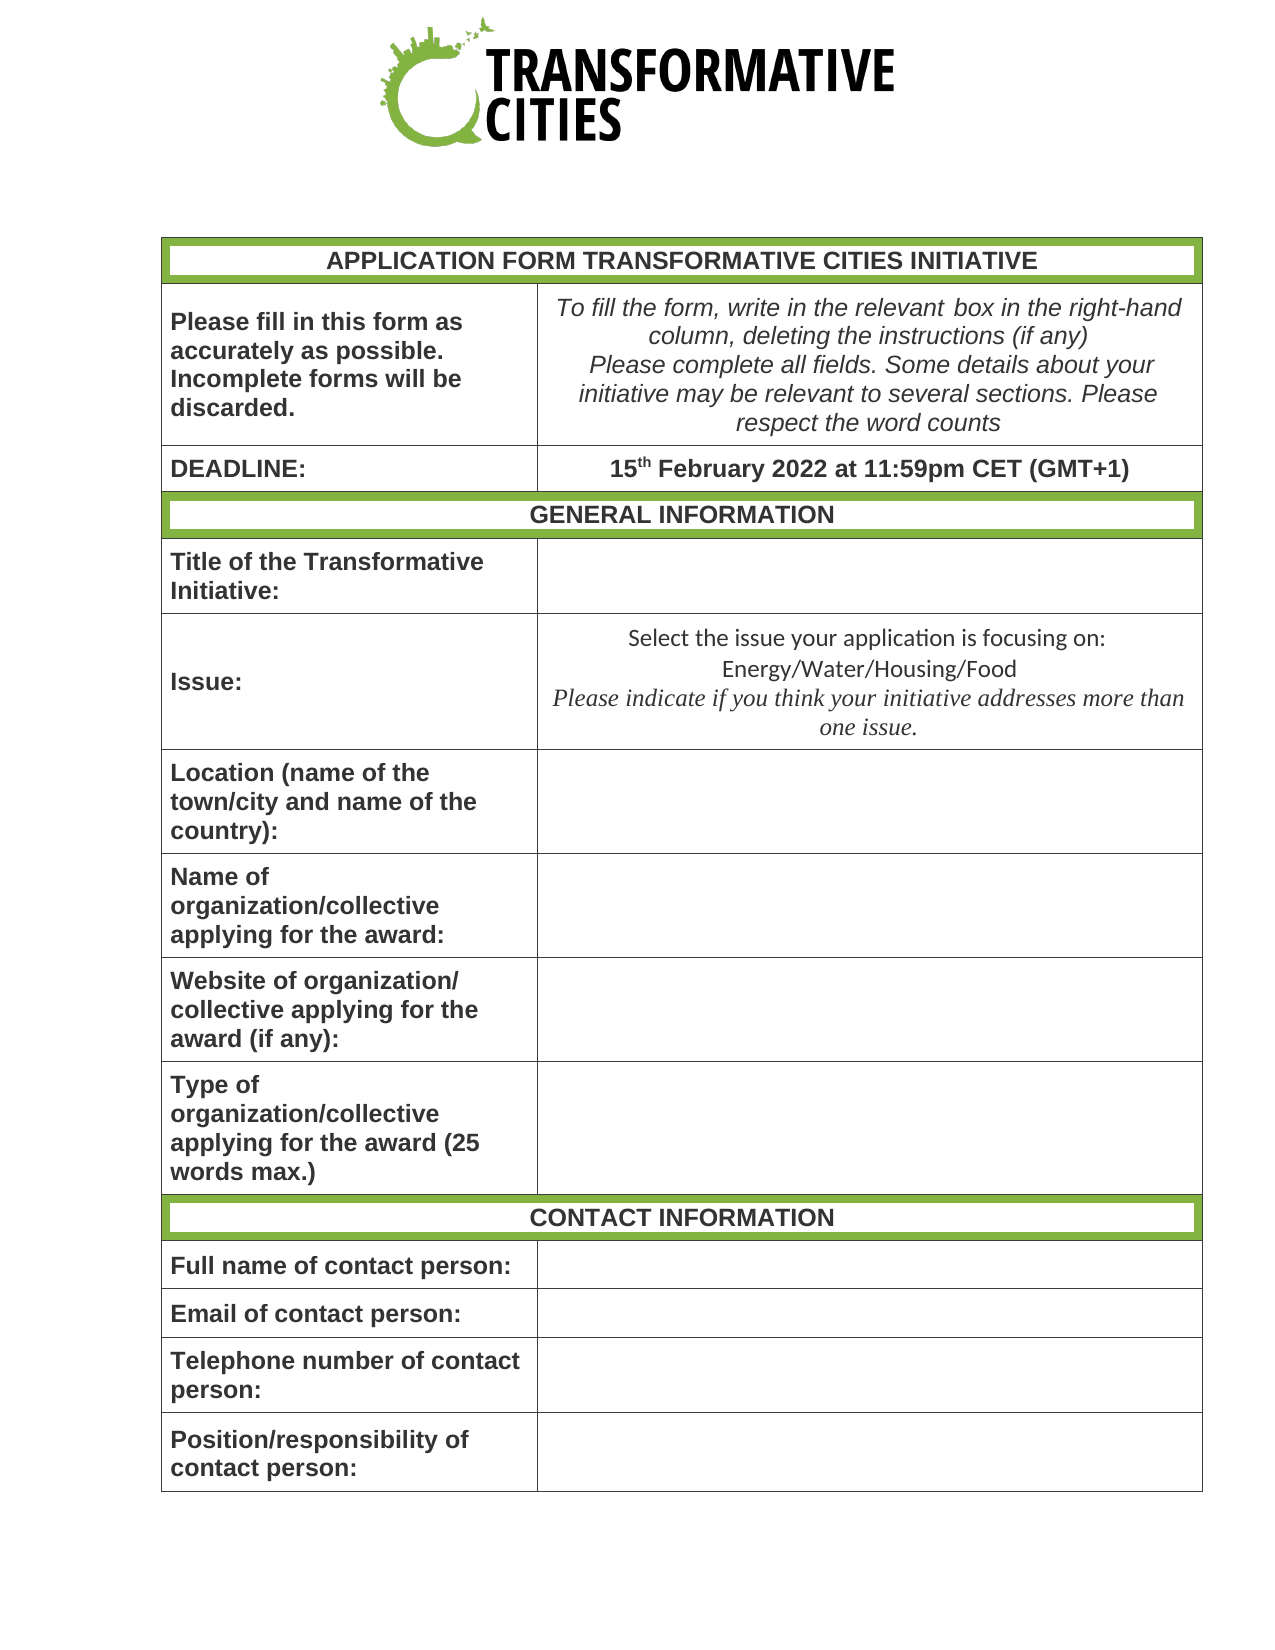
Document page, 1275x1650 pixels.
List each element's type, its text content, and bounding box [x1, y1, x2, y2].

table_cell 15th February 2022 at 11:59pm CET (GMT+1) [538, 446, 1202, 491]
table_cell Website of organization/ collective applying for the award (if any): [162, 958, 537, 1061]
picture [368, 9, 907, 159]
table_cell To fill the form, write in the relevant box in the right-hand column, deleting the instructions (if any) Please complete all fields. Some details about your initiative may be relevant to several sections. Please respect the word counts [538, 284, 1202, 445]
table_cell Select the issue your application is focusing on: Energy/Water/Housing/Food Please indicate if you think your initiative addresses more than one issue. [538, 614, 1202, 749]
table_cell Please fill in this form as accurately as possible. Incomplete forms will be discarded. [162, 284, 537, 445]
table_cell [538, 958, 1202, 1061]
table_cell Email of contact person: [162, 1289, 537, 1337]
table_cell Location (name of the town/city and name of the country): [162, 750, 537, 853]
table_cell Issue: [162, 614, 537, 749]
table_cell [538, 539, 1202, 613]
table_cell [538, 750, 1202, 853]
table_cell Name of organization/collective applying for the award: [162, 854, 537, 957]
table_cell Position/responsibility of contact person: [162, 1413, 537, 1491]
table_cell [538, 1062, 1202, 1194]
table_cell GENERAL INFORMATION [162, 492, 1202, 538]
table_cell Full name of contact person: [162, 1241, 537, 1288]
table_cell Type of organization/collective applying for the award (25 words max.) [162, 1062, 537, 1194]
table_cell CONTACT INFORMATION [162, 1195, 1202, 1240]
table_cell [538, 1413, 1202, 1491]
table_cell DEADLINE: [162, 446, 537, 491]
table_cell [538, 1241, 1202, 1288]
table_cell [538, 854, 1202, 957]
table_header APPLICATION FORM TRANSFORMATIVE CITIES INITIATIVE [162, 238, 1202, 283]
table_cell Telephone number of contact person: [162, 1338, 537, 1412]
table_cell Title of the Transformative Initiative: [162, 539, 537, 613]
table_cell [538, 1289, 1202, 1337]
table_cell [538, 1338, 1202, 1412]
